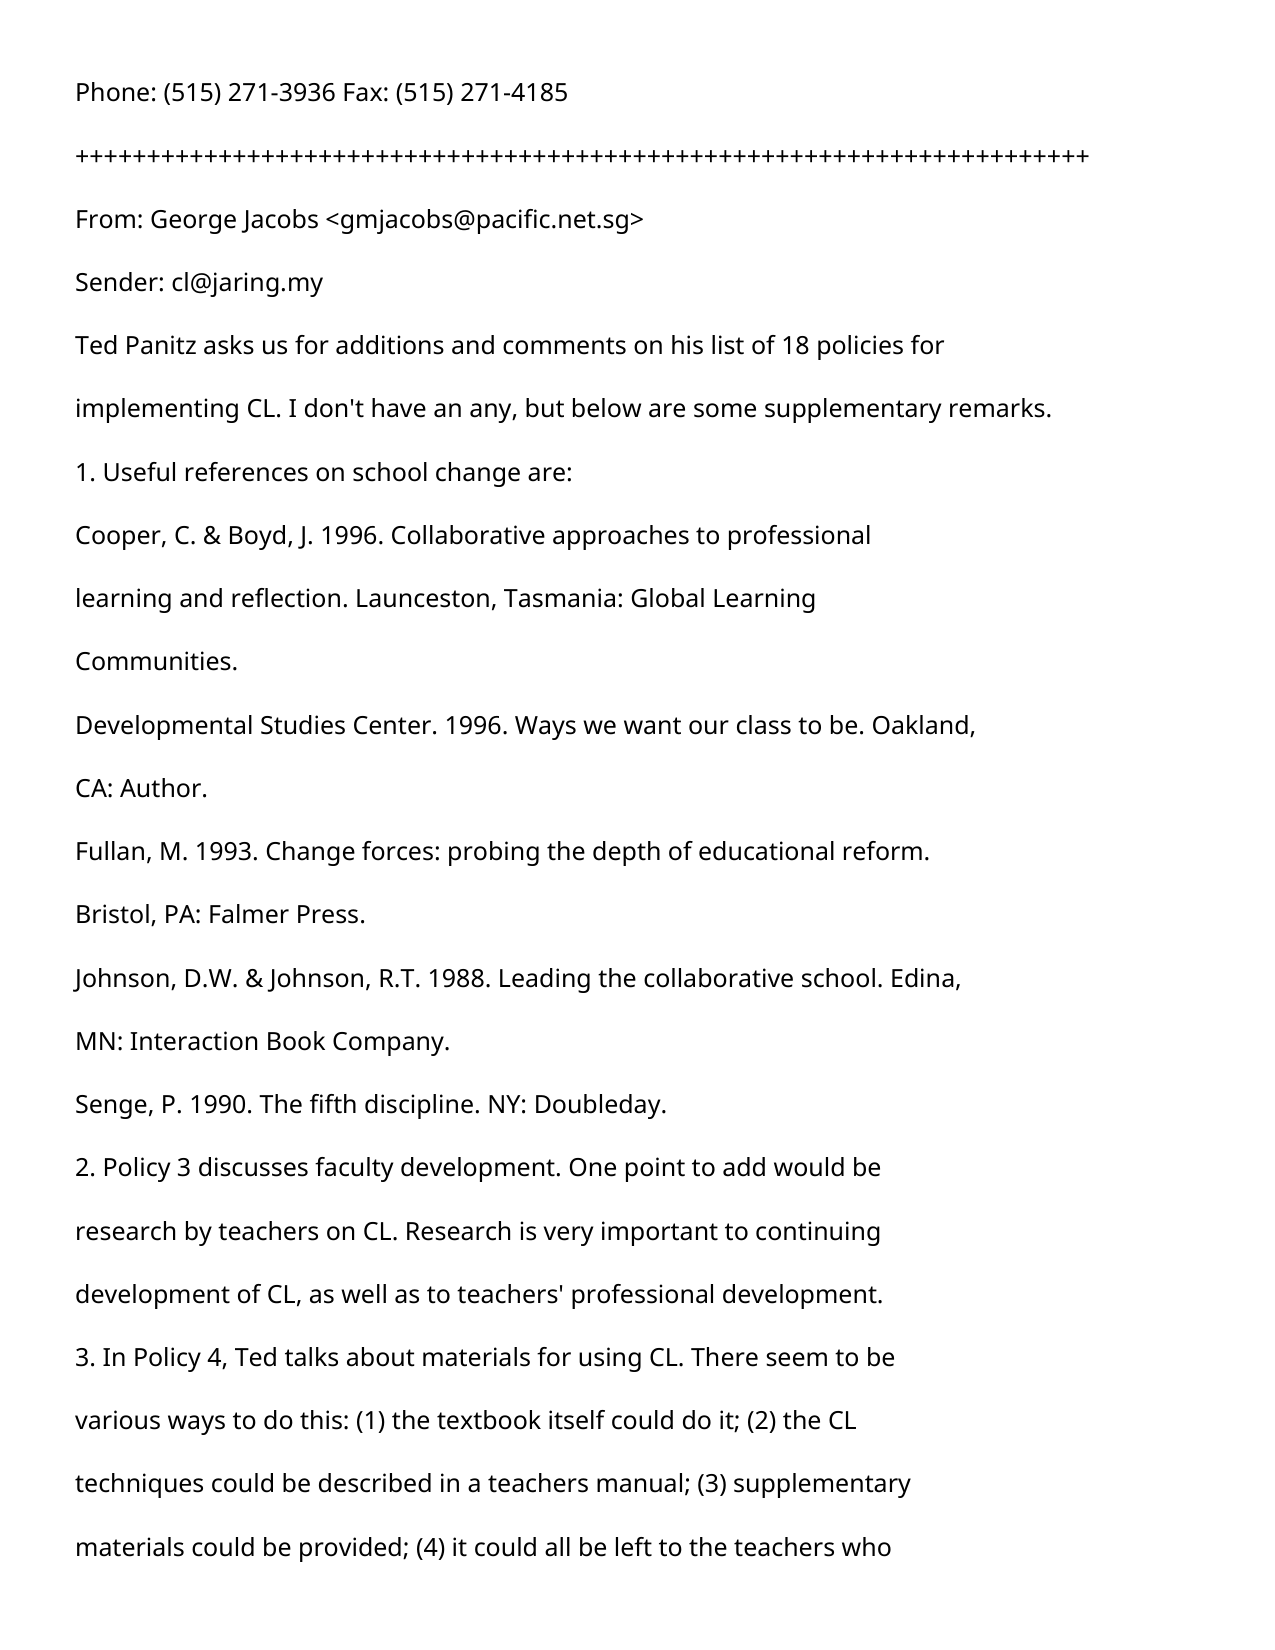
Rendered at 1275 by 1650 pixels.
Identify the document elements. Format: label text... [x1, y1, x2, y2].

text learning and reflection. Launceston, Tasmania: Global Learning [75, 581, 1200, 615]
text development of CL, as well as to teachers' professional development. [75, 1276, 1200, 1310]
text From: George Jacobs <gmjacobs@pacific.net.sg> [75, 201, 1200, 236]
text Phone: (515) 271-3936 Fax: (515) 271-4185 [75, 75, 1200, 109]
text implementing CL. I don't have an any, but below are some supplementary remarks. [75, 391, 1200, 425]
text 1. Useful references on school change are: [75, 454, 1200, 488]
text Senge, P. 1990. The fifth discipline. NY: Doubleday. [75, 1087, 1200, 1121]
text Sender: cl@jaring.my [75, 265, 1200, 299]
text techniques could be described in a teachers manual; (3) supplementary [75, 1466, 1200, 1500]
text research by teachers on CL. Research is very important to continuing [75, 1213, 1200, 1247]
text Bristol, PA: Falmer Press. [75, 897, 1200, 931]
text Developmental Studies Center. 1996. Ways we want our class to be. Oakland, [75, 707, 1200, 741]
text MN: Interaction Book Company. [75, 1023, 1200, 1057]
text Fullan, M. 1993. Change forces: probing the depth of educational reform. [75, 834, 1200, 868]
text Communities. [75, 644, 1200, 678]
text +++++++++++++++++++++++++++++++++++++++++++++++++++++++++++++++++++++++ [75, 138, 1200, 172]
text 2. Policy 3 discusses faculty development. One point to add would be [75, 1150, 1200, 1184]
text CA: Author. [75, 771, 1200, 804]
text 3. In Policy 4, Ted talks about materials for using CL. There seem to be [75, 1339, 1200, 1374]
text Cooper, C. & Boyd, J. 1996. Collaborative approaches to professional [75, 518, 1200, 552]
text various ways to do this: (1) the textbook itself could do it; (2) the CL [75, 1403, 1200, 1437]
text Ted Panitz asks us for additions and comments on his list of 18 policies for [75, 328, 1200, 362]
text materials could be provided; (4) it could all be left to the teachers who [75, 1529, 1200, 1563]
text Johnson, D.W. & Johnson, R.T. 1988. Leading the collaborative school. Edina, [75, 960, 1200, 994]
